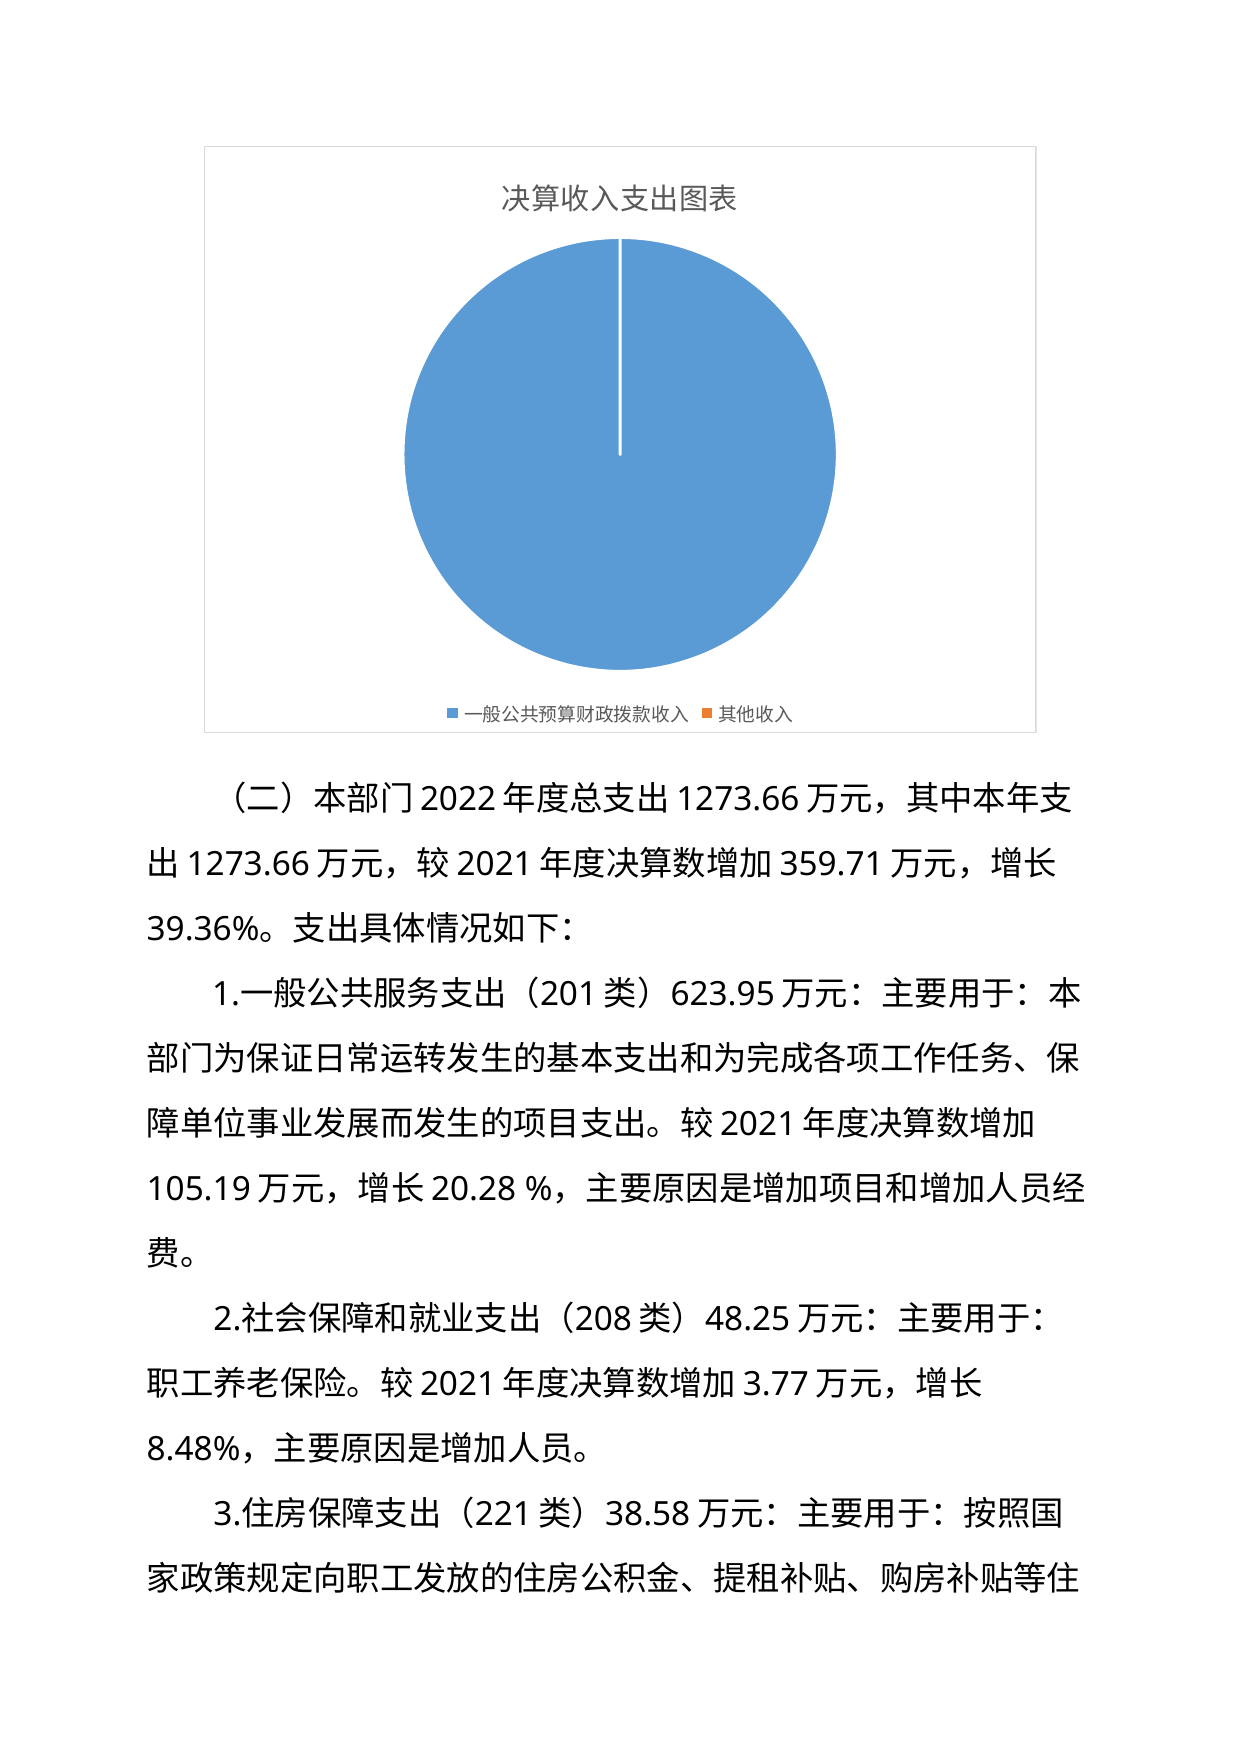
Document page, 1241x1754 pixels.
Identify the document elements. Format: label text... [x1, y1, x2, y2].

text （二）本部门2022年度总支出1273.66万元，其中本年支出1273.66万元，较2021年度决算数增加359.71万元，增长39.36%。支出具体情况如下： [146, 763, 1094, 958]
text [146, 1478, 1094, 1608]
text 2.社会保障和就业支出（208类）48.25万元：主要用于：职工养老保险。较2021年度决算数增加3.77万元，增长8.48%，主要原因是增加人员。 [146, 1283, 1094, 1478]
text 1.一般公共服务支出（201类）623.95万元：主要用于：本部门为保证日常运转发生的基本支出和为完成各项工作任务、保障单位事业发展而发生的项目支出。较2021年度决算数增加105.19万元，增长20.28 %，主要原因是增加项目和增加人员经费。 [146, 958, 1094, 1283]
